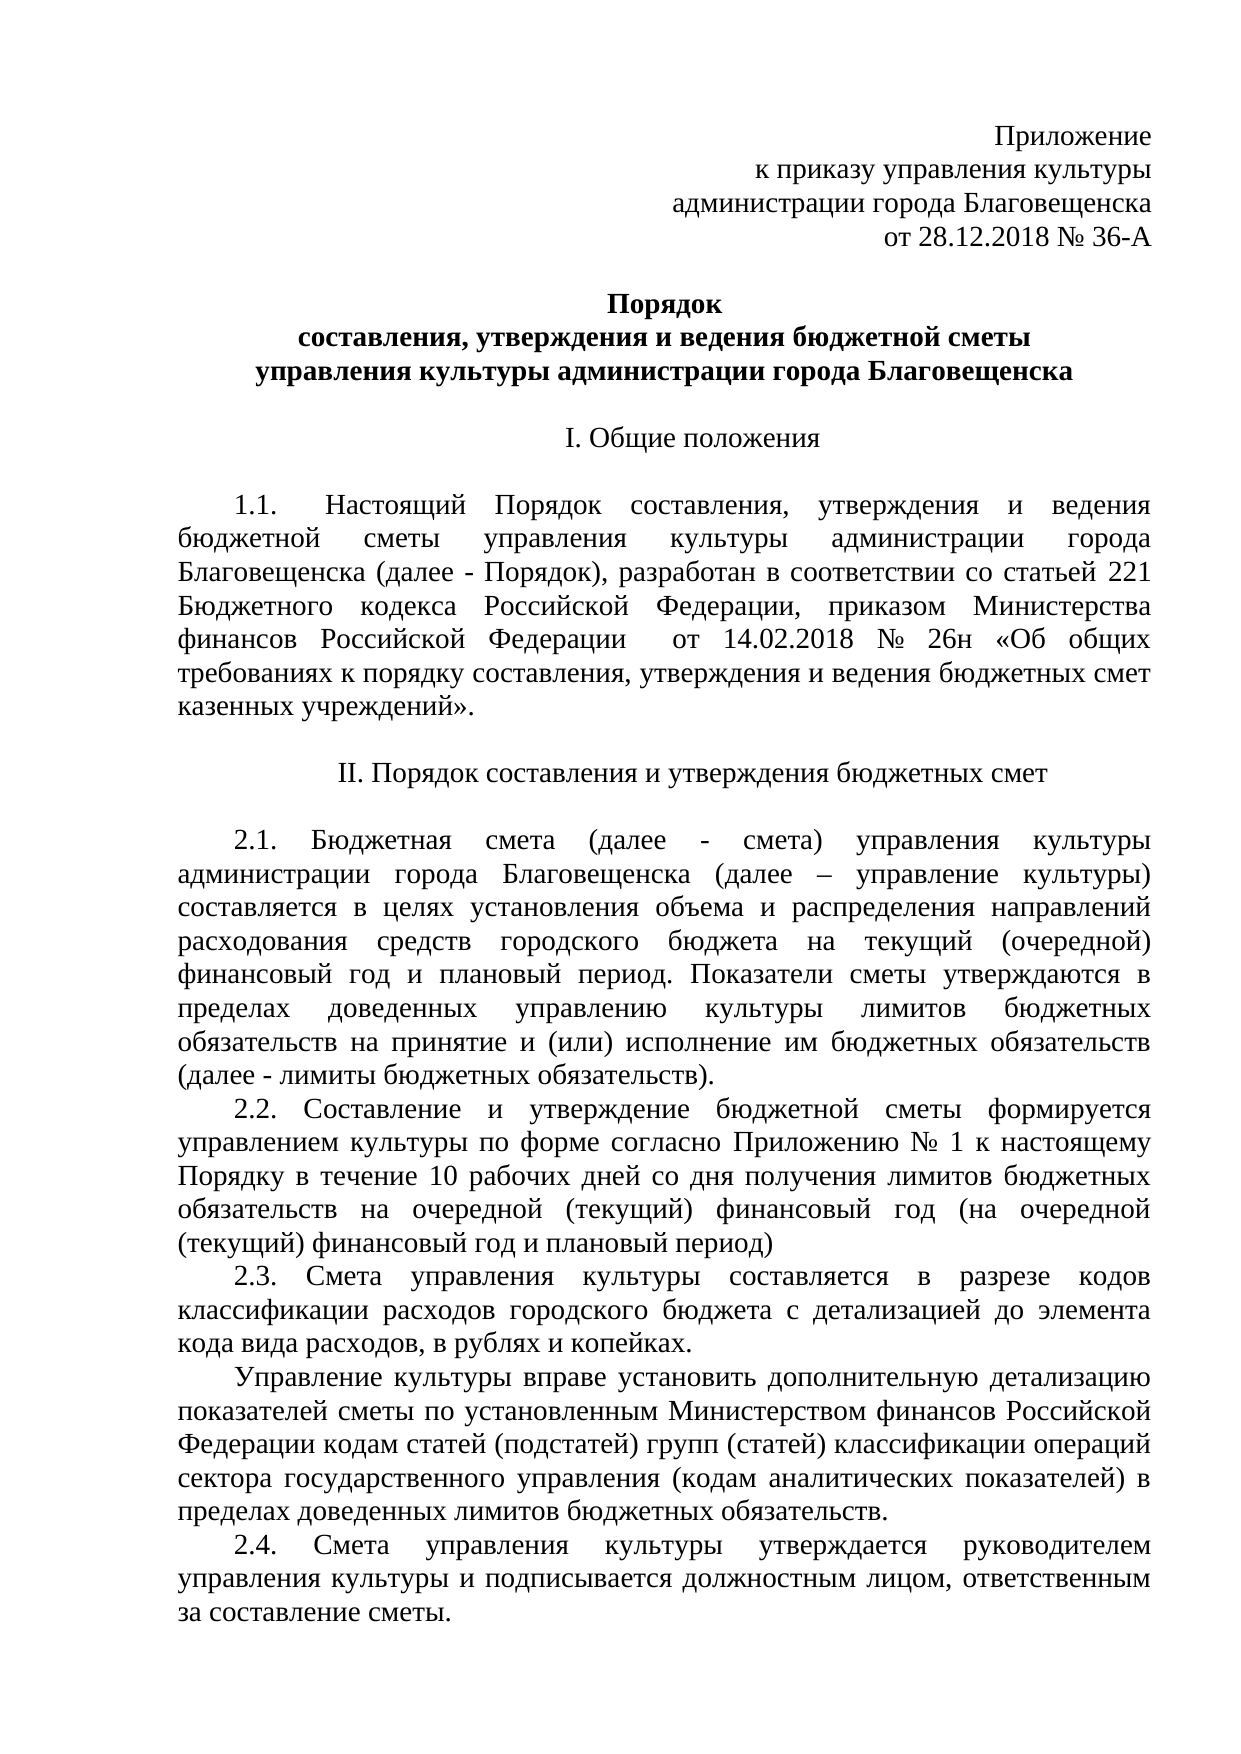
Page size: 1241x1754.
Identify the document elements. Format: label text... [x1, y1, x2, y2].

list Настоящий Порядок составления, утверждения и ведения бюджетной сметы управления культуры администрации города Благовещенска (далее - Порядок), разработан в соответствии со статьей 221 Бюджетного кодекса Российской Федерации, приказом Министерства финансов Российской Федерации от 14.02.2018 № 26н «Об общих требованиях к порядку составления, утверждения и ведения бюджетных смет казенных учреждений». [177, 487, 1152, 722]
title Порядок [177, 286, 1152, 319]
title составления, утверждения и ведения бюджетной сметы [177, 319, 1152, 353]
text 2.2. Составление и утверждение бюджетной сметы формируется управлением культуры по форме согласно Приложению № 1 к настоящему Порядку в течение 10 рабочих дней со дня получения лимитов бюджетных обязательств на очередной (текущий) финансовый год (на очередной (текущий) финансовый год и плановый период) [177, 1091, 1152, 1258]
text Приложение [177, 118, 1152, 152]
text Управление культуры вправе установить дополнительную детализацию показателей сметы по установленным Министерством финансов Российской Федерации кодам статей (подстатей) групп (статей) классификации операций сектора государственного управления (кодам аналитических показателей) в пределах доведенных лимитов бюджетных обязательств. [177, 1359, 1152, 1527]
text II. Порядок составления и утверждения бюджетных смет [177, 755, 1152, 789]
text I. Общие положения [177, 420, 1152, 453]
text 2.4. Смета управления культуры утверждается руководителем управления культуры и подписывается должностным лицом, ответственным за составление сметы. [177, 1527, 1152, 1627]
text администрации города Благовещенска [177, 185, 1152, 219]
text 2.1. Бюджетная смета (далее - смета) управления культуры администрации города Благовещенска (далее – управление культуры) составляется в целях установления объема и распределения направлений расходования средств городского бюджета на текущий (очередной) финансовый год и плановый период. Показатели сметы утверждаются в пределах доведенных управлению культуры лимитов бюджетных обязательств на принятие и (или) исполнение им бюджетных обязательств (далее - лимиты бюджетных обязательств). [177, 822, 1152, 1091]
text 2.3. Смета управления культуры составляется в разрезе кодов классификации расходов городского бюджета с детализацией до элемента кода вида расходов, в рублях и копейках. [177, 1258, 1152, 1359]
text от 28.12.2018 № 36-А [177, 219, 1152, 252]
text к приказу управления культуры [177, 152, 1152, 185]
title управления культуры администрации города Благовещенска [177, 353, 1152, 386]
